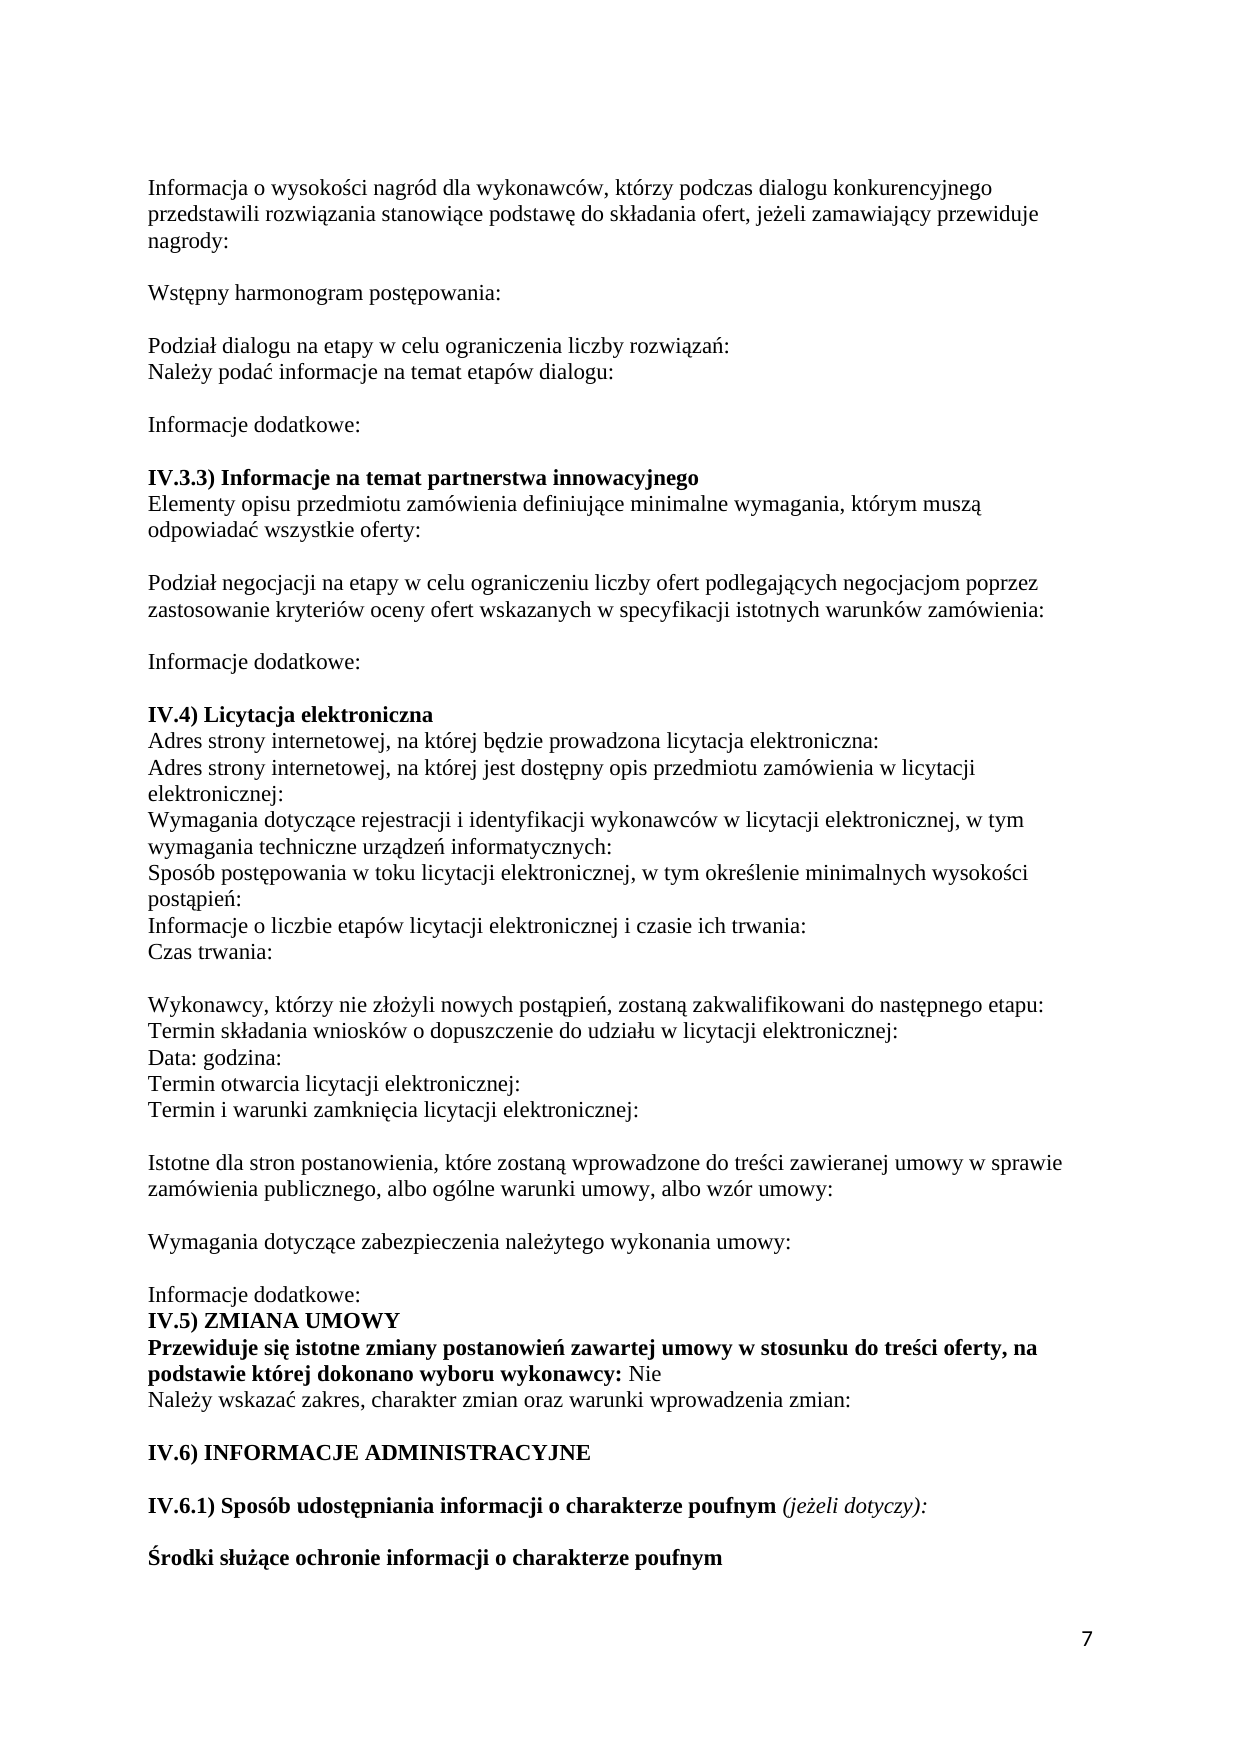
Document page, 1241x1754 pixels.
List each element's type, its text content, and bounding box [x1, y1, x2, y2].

text Informacje o liczbie etapów licytacji elektronicznej i czasie ich trwania: [148, 912, 1093, 938]
text Sposób postępowania w toku licytacji elektronicznej, w tym określenie minimalnych wysokości postąpień: [148, 859, 1093, 912]
text Wymagania dotyczące rejestracji i identyfikacji wykonawców w licytacji elektronicznej, w tym wymagania techniczne urządzeń informatycznych: [148, 806, 1093, 859]
text Adres strony internetowej, na której jest dostępny opis przedmiotu zamówienia w licytacji elektronicznej: [148, 754, 1093, 806]
text Termin i warunki zamknięcia licytacji elektronicznej: [148, 1096, 1093, 1123]
text Wymagania dotyczące zabezpieczenia należytego wykonania umowy: [148, 1202, 1093, 1254]
text Informacje dodatkowe: [148, 1254, 1093, 1307]
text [148, 1307, 1093, 1597]
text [148, 148, 1093, 754]
text Czas trwania: Wykonawcy, którzy nie złożyli nowych postąpień, zostaną zakwalifikowani do następnego etapu: [148, 938, 1093, 1017]
text Istotne dla stron postanowienia, które zostaną wprowadzone do treści zawieranej umowy w sprawie zamówienia publicznego, albo ogólne warunki umowy, albo wzór umowy: [148, 1123, 1093, 1202]
text Termin składania wniosków o dopuszczenie do udziału w licytacji elektronicznej: Data: godzina: Termin otwarcia licytacji elektronicznej: [148, 1017, 1093, 1096]
